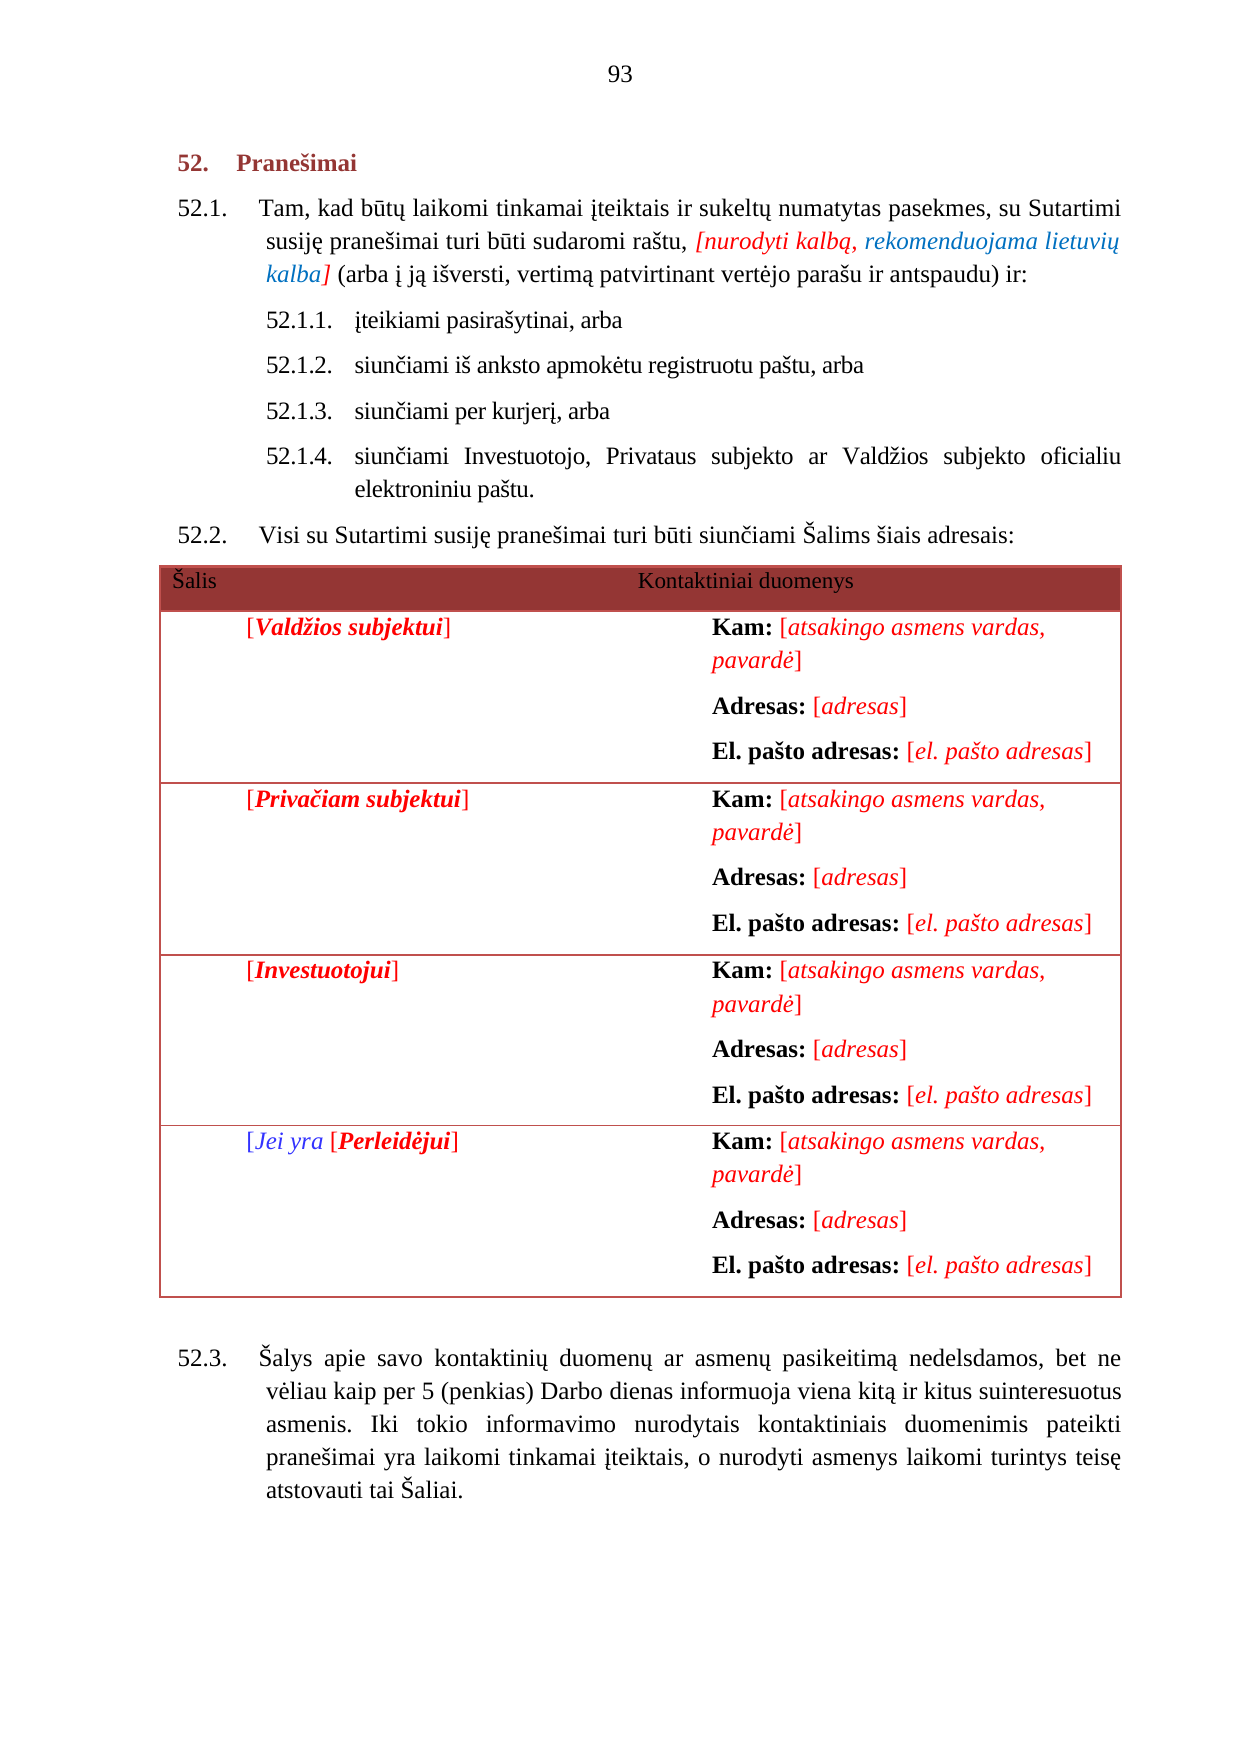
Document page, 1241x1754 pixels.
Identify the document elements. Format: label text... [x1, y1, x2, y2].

table_cell [Jei yra [Perleidėjui] [161, 1126, 626, 1296]
table_cell [Valdžios subjektui] [161, 612, 626, 782]
text siunčiami Investuotojo, Privataus subjekto ar Valdžios subjekto oficialiu elektroniniu paštu. [266, 441, 1122, 503]
table_cell [Investuotojui] [161, 956, 626, 1125]
table_cell [Privačiam subjektui] [161, 784, 626, 953]
text Visi su Sutartimi susiję pranešimai turi būti siunčiami Šalims šiais adresais: [177, 520, 1122, 549]
table_cell Kam: [atsakingo asmens vardas, pavardė] Adresas: [adresas] El. pašto adresas: [el. pašto adresas] [626, 612, 1120, 782]
text siunčiami per kurjerį, arba [266, 396, 1122, 424]
table_header Kontaktiniai duomenys [626, 568, 1120, 610]
table_header Šalis [161, 568, 626, 610]
table_cell Kam: [atsakingo asmens vardas, pavardė] Adresas: [adresas] El. pašto adresas: [el. pašto adresas] [626, 956, 1120, 1125]
text įteikiami pasirašytinai, arba [266, 305, 1122, 333]
text siunčiami iš anksto apmokėtu registruotu paštu, arba [266, 350, 1122, 379]
table_cell Kam: [atsakingo asmens vardas, pavardė] Adresas: [adresas] El. pašto adresas: [el. pašto adresas] [626, 784, 1120, 953]
table_cell Kam: [atsakingo asmens vardas, pavardė] Adresas: [adresas] El. pašto adresas: [el. pašto adresas] [626, 1126, 1120, 1296]
subtitle Pranešimai [177, 148, 1122, 176]
text Šalys apie savo kontaktinių duomenų ar asmenų pasikeitimą nedelsdamos, bet ne vėliau kaip per 5 (penkias) Darbo dienas informuoja viena kitą ir kitus suinteresuotus asmenis. Iki tokio informavimo nurodytais kontaktiniais duomenimis pateikti pranešimai yra laikomi tinkamai įteiktais, o nurodyti asmenys laikomi turintys teisę atstovauti tai Šaliai. [177, 1343, 1122, 1504]
text Tam, kad būtų laikomi tinkamai įteiktais ir sukeltų numatytas pasekmes, su Sutartimi susiję pranešimai turi būti sudaromi raštu, [nurodyti kalbą, rekomenduojama lietuvių kalba] (arba į ją išversti, vertimą patvirtinant vertėjo parašu ir antspaudu) ir: [177, 193, 1122, 288]
